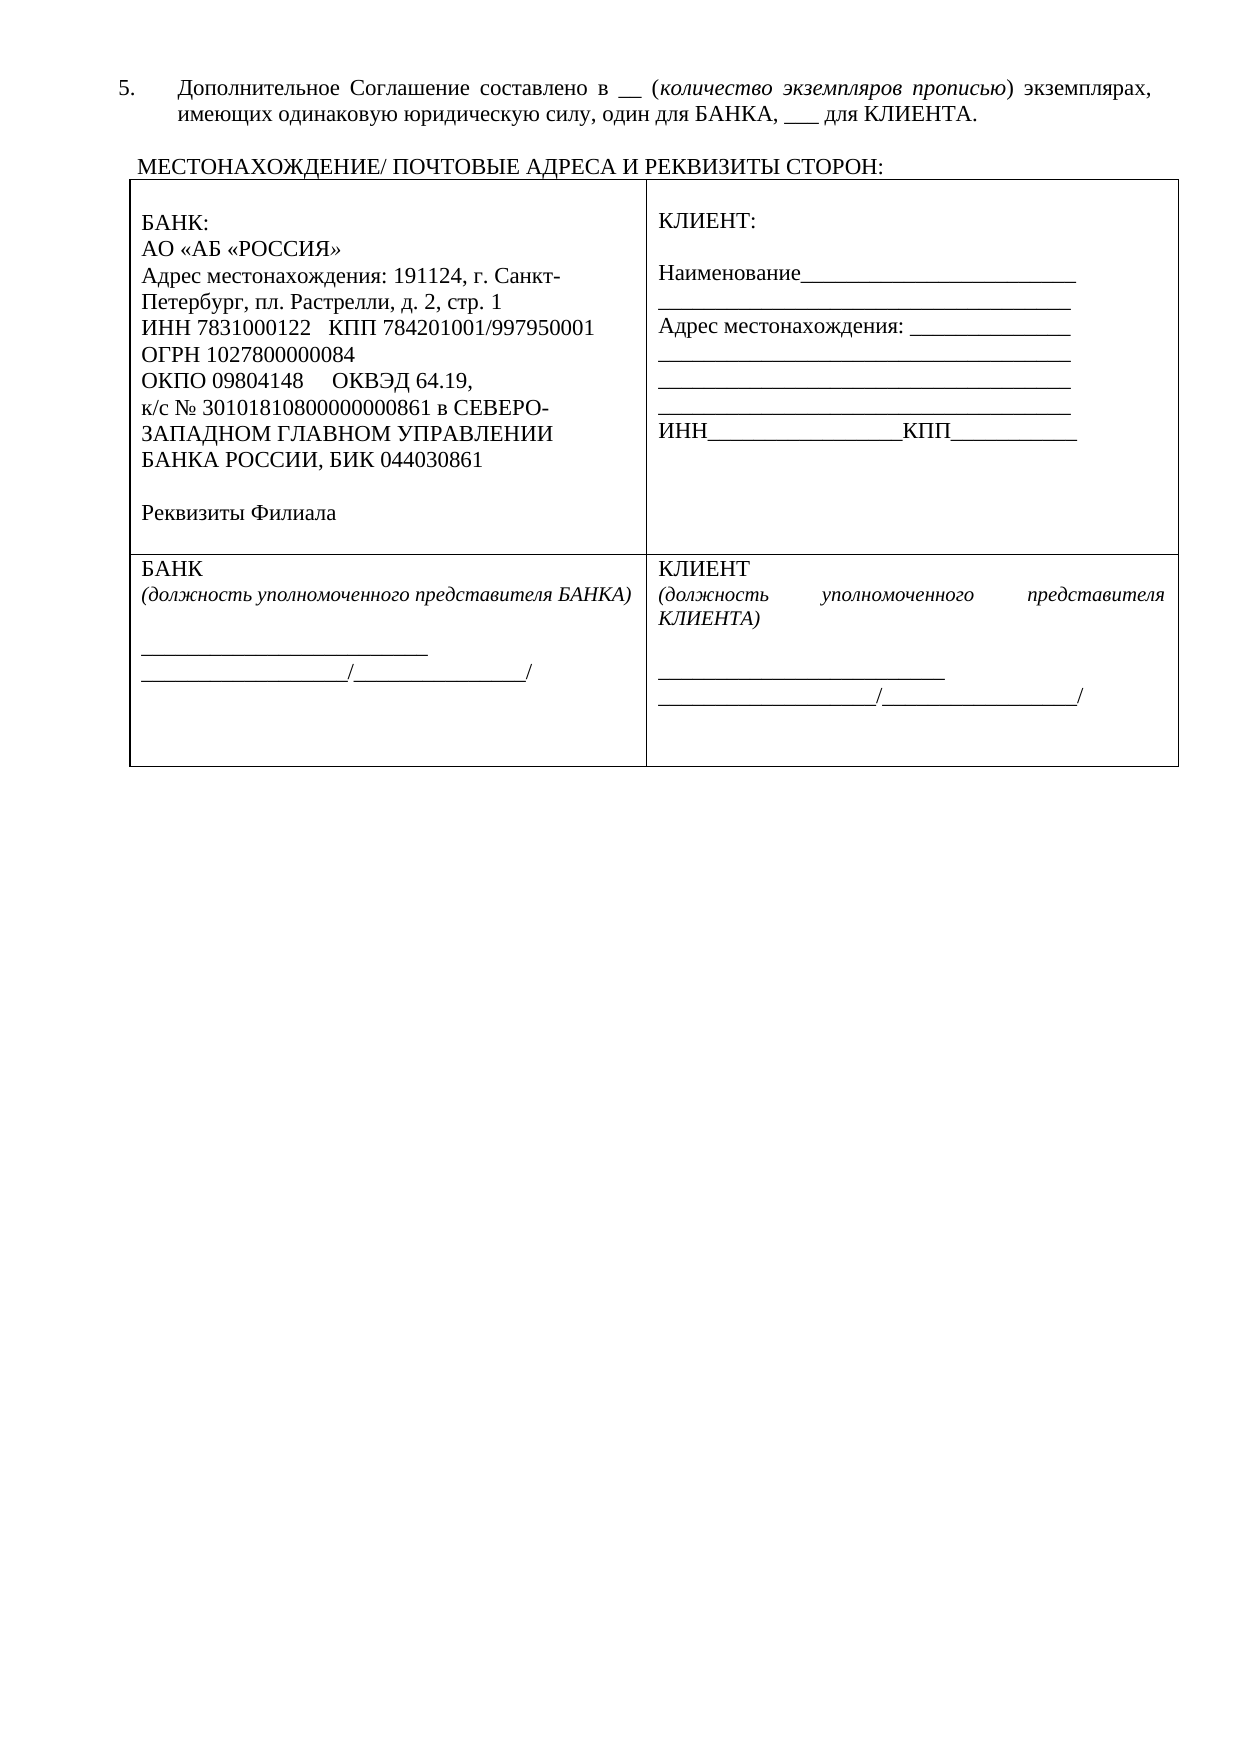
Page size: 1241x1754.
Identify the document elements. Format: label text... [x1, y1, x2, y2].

list Дополнительное Соглашение составлено в __ (количество экземпляров прописью) экземплярах, имеющих одинаковую юридическую силу, один для БАНКА, ___ для КЛИЕНТА. [118, 74, 1152, 127]
text МЕСТОНАХОЖДЕНИЕ/ ПОЧТОВЫЕ АДРЕСА И РЕКВИЗИТЫ СТОРОН: [118, 153, 1152, 179]
table_header БАНК: АО «АБ «РОССИЯ» Адрес местонахождения: 191124, г. Санкт-Петербург, пл. Растрелли, д. 2, стр. 1 ИНН 7831000122 КПП 784201001/997950001 ОГРН 1027800000084 ОКПО 09804148 ОКВЭД 64.19, к/с № 30101810800000000861 в СЕВЕРО-ЗАПАДНОМ ГЛАВНОМ УПРАВЛЕНИИ БАНКА РОССИИ, БИК 044030861 Реквизиты Филиала [131, 180, 646, 554]
table_cell КЛИЕНТ (должность уполномоченного представителя КЛИЕНТА) _________________________ ___________________/_________________/ [647, 555, 1178, 766]
table_header КЛИЕНТ: Наименование________________________ ____________________________________ Адрес местонахождения: ______________ ____________________________________ ____________________________________ ____________________________________ ИНН_________________КПП___________ [647, 180, 1178, 554]
table_cell БАНК (должность уполномоченного представителя БАНКА) _________________________ __________________/_______________/ [131, 555, 646, 766]
